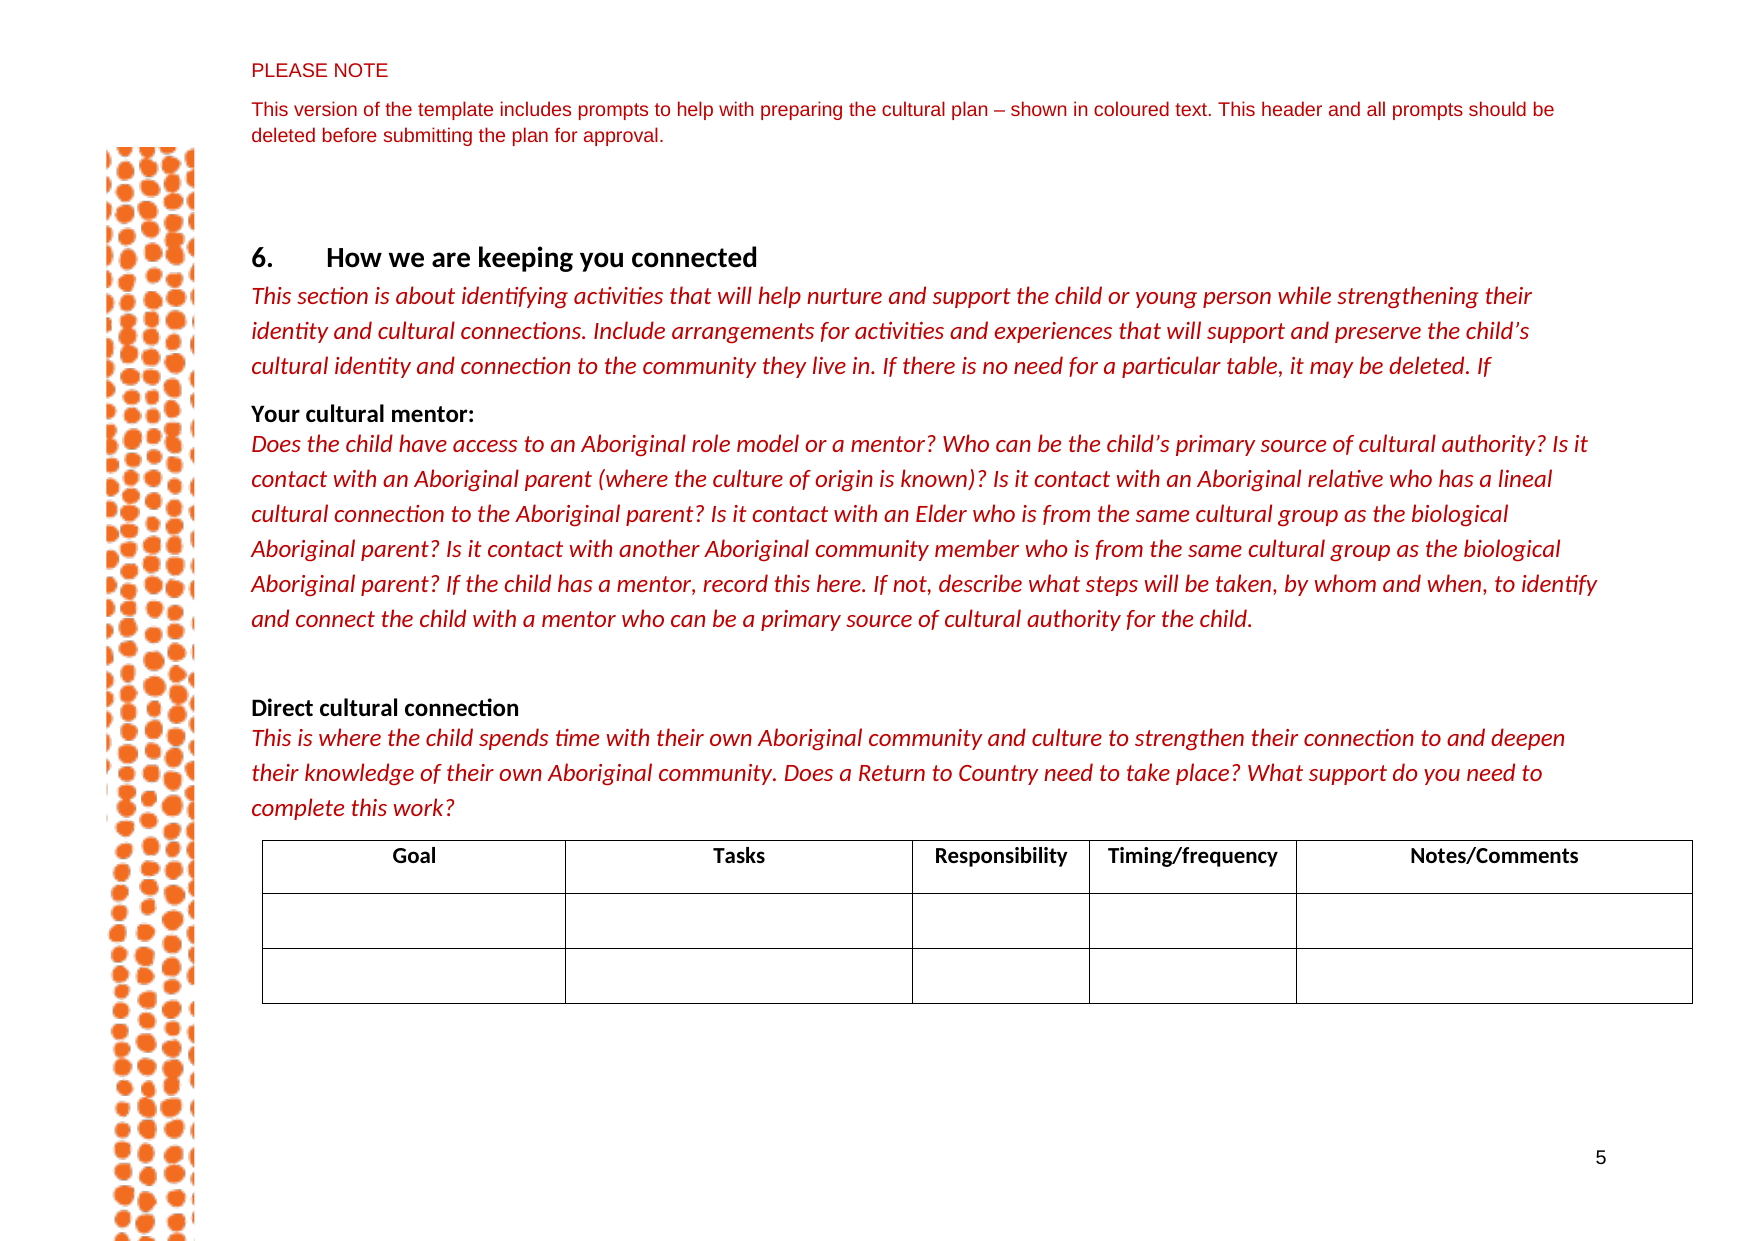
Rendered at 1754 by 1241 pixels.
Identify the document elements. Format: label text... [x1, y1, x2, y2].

text Your cultural mentor: [251, 398, 1606, 428]
picture [106, 147, 195, 1241]
table_header Timing/frequency [1090, 841, 1296, 893]
table_cell [913, 949, 1089, 1003]
table_header Notes/Comments [1297, 841, 1692, 893]
table_cell [1090, 949, 1296, 1003]
table_cell [1297, 949, 1692, 1003]
table_cell [1297, 894, 1692, 948]
text Direct cultural connection [251, 692, 1606, 722]
table_header Responsibility [913, 841, 1089, 893]
list This is where the child spends time with their own Aboriginal community and culture to strengthen their connection to and deepen their knowledge of their own Aboriginal community. Does a Return to Country need to take place? What support do you need to complete this work? [251, 722, 1606, 823]
list Does the child have access to an Aboriginal role model or a mentor? Who can be the child’s primary source of cultural authority? Is it contact with an Aboriginal parent (where the culture of origin is known)? Is it contact with an Aboriginal relative who has a lineal cultural connection to the Aboriginal parent? Is it contact with an Elder who is from the same cultural group as the biological Aboriginal parent? Is it contact with another Aboriginal community member who is from the same cultural group as the biological Aboriginal parent? If the child has a mentor, record this here. If not, describe what steps will be taken, by whom and when, to identify and connect the child with a mentor who can be a primary source of cultural authority for the child. [251, 428, 1606, 634]
table_cell [913, 894, 1089, 948]
table_cell [263, 949, 565, 1003]
table_header Goal [263, 841, 565, 893]
table_cell [263, 894, 565, 948]
table_cell [1090, 894, 1296, 948]
table_cell [566, 949, 912, 1003]
list This section is about identifying activities that will help nurture and support the child or young person while strengthening their identity and cultural connections. Include arrangements for activities and experiences that will support and preserve the child’s cultural identity and connection to the community they live in. If there is no need for a particular table, it may be deleted. If [251, 280, 1606, 381]
table_header Tasks [566, 841, 912, 893]
table_cell [566, 894, 912, 948]
list How we are keeping you connected [251, 239, 1606, 275]
